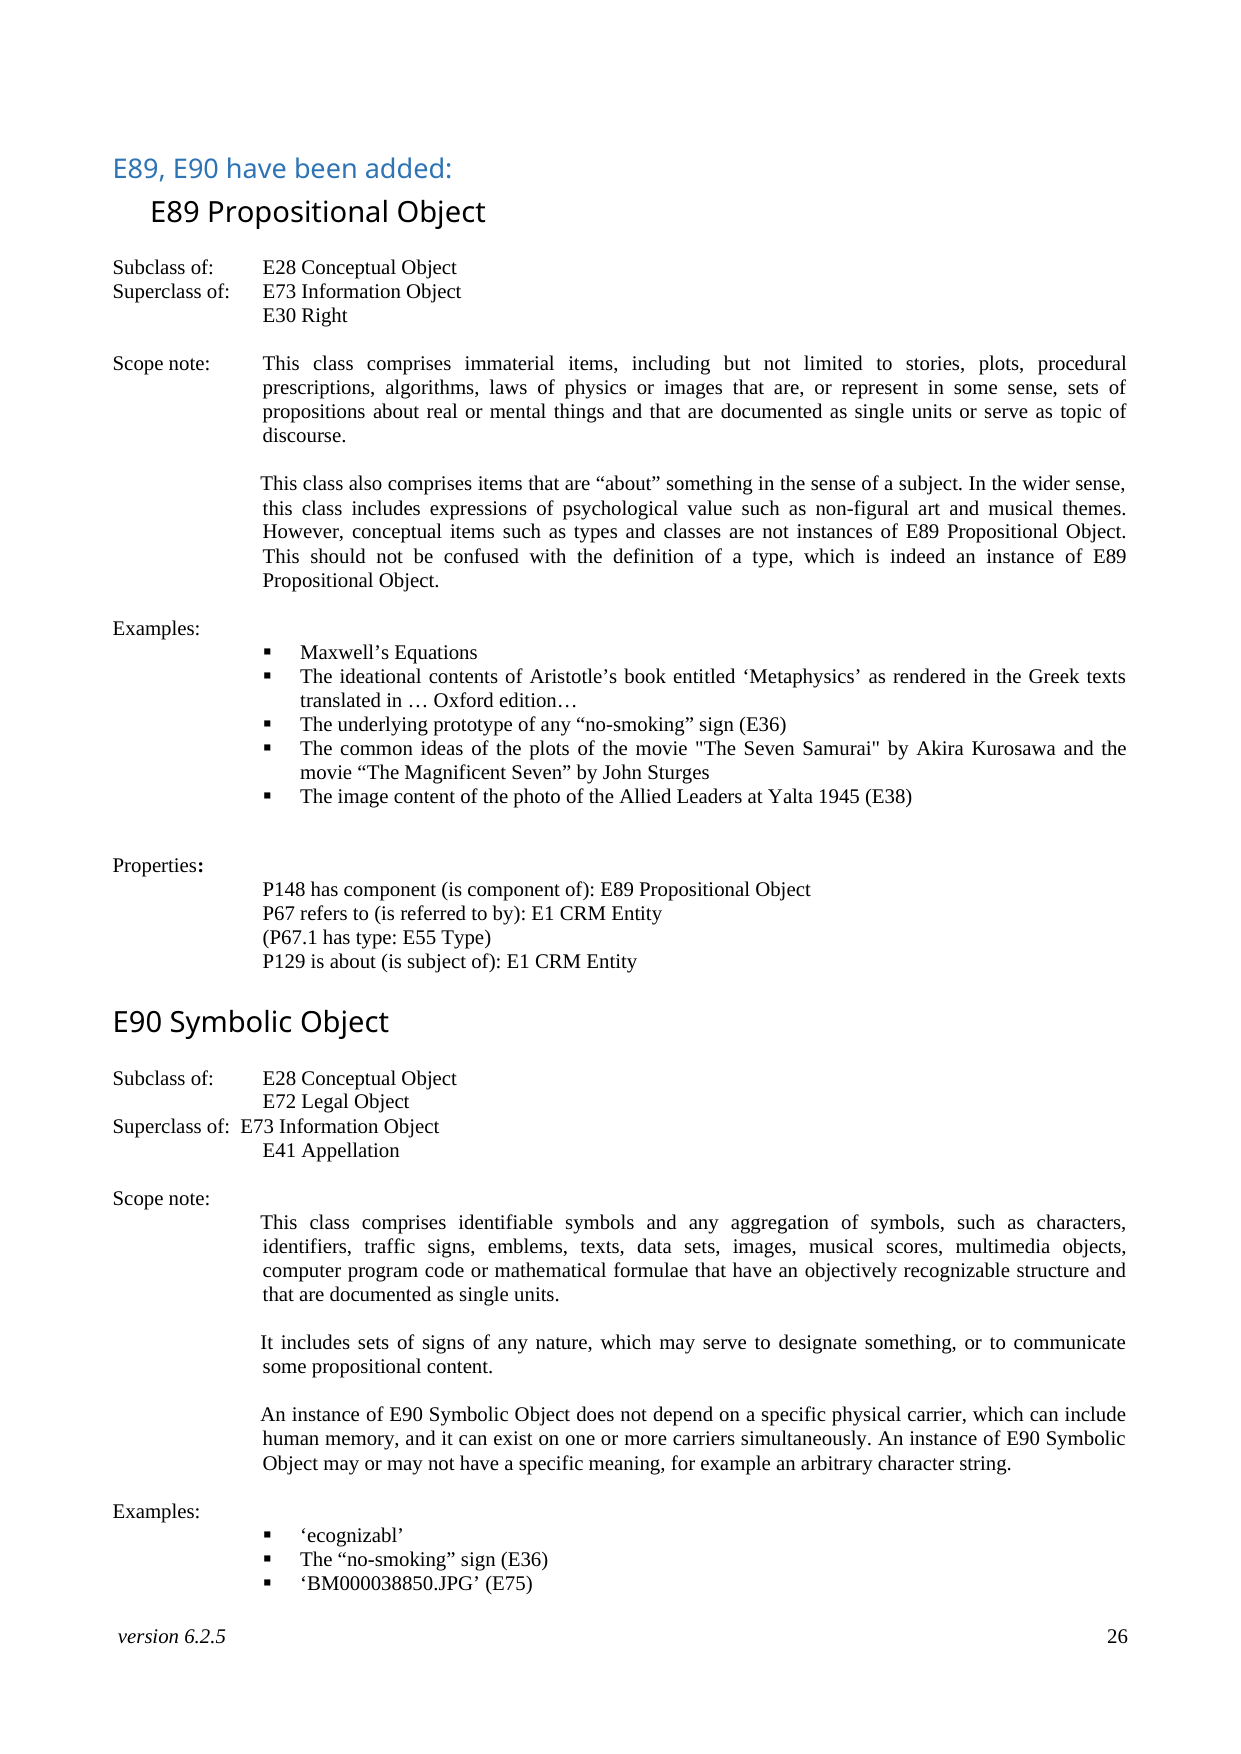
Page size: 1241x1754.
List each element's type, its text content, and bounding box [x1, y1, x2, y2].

text Superclass of: E73 Information Object [112, 1113, 1128, 1138]
text P148 has component (is component of): E89 Propositional Object [262, 877, 1128, 901]
text E41 Appellation [112, 1138, 1128, 1162]
list ‘ecognizabl’ [225, 1523, 1128, 1547]
list The ideational contents of Aristotle’s book entitled ‘Metaphysics’ as rendered in the Greek texts translated in … Oxford edition… [262, 664, 1128, 712]
text (P67.1 has type: E55 Type) [262, 925, 1128, 949]
list The image content of the photo of the Allied Leaders at Yalta 1945 (E38) [262, 784, 1128, 808]
list The common ideas of the plots of the movie "The Seven Samurai" by Akira Kurosawa and the movie “The Magnificent Seven” by John Sturges [262, 736, 1128, 784]
text Examples: [112, 616, 1128, 640]
text An instance of E90 Symbolic Object does not depend on a specific physical carrier, which can include human memory, and it can exist on one or more carriers simultaneously. An instance of E90 Symbolic Object may or may not have a specific meaning, for example an arbitrary character string. [260, 1402, 1128, 1474]
text Subclass of: E28 Conceptual Object [112, 255, 1128, 279]
text This class also comprises items that are “about” something in the sense of a subject. In the wider sense, this class includes expressions of psychological value such as non-figural art and musical themes. However, conceptual items such as types and classes are not instances of E89 Propositional Object. This should not be confused with the definition of a type, which is indeed an instance of E89 Propositional Object. [260, 471, 1128, 592]
list ‘BM000038850.JPG’ (E75) [262, 1571, 1128, 1595]
text E72 Legal Object [112, 1089, 1128, 1113]
text Examples: [112, 1498, 1128, 1523]
text This class comprises identifiable symbols and any aggregation of symbols, such as characters, identifiers, traffic signs, emblems, texts, data sets, images, musical scores, multimedia objects, computer program code or mathematical formulae that have an objectively recognizable structure and that are documented as single units. [260, 1210, 1128, 1306]
subtitle E89, E90 have been added: [112, 150, 1128, 187]
text E30 Right [112, 303, 1128, 327]
text Properties: [112, 853, 1128, 877]
subtitle E89 Propositional Object [150, 191, 1128, 231]
list The “no-smoking” sign (E36) [225, 1547, 1128, 1571]
text P67 refers to (is referred to by): E1 CRM Entity [262, 901, 1128, 925]
text P129 is about (is subject of): E1 CRM Entity [262, 949, 1128, 973]
text Subclass of: E28 Conceptual Object [112, 1065, 1128, 1089]
text Scope note: This class comprises immaterial items, including but not limited to stories, plots, procedural prescriptions, algorithms, laws of physics or images that are, or represent in some sense, sets of propositions about real or mental things and that are documented as single units or serve as topic of discourse. [112, 351, 1128, 447]
list The underlying prototype of any “no-smoking” sign (E36) [225, 712, 1128, 736]
text Scope note: [112, 1186, 1128, 1210]
subtitle E90 Symbolic Object [112, 1002, 1128, 1041]
text Superclass of: E73 Information Object [112, 279, 1128, 303]
list Maxwell’s Equations [225, 640, 1128, 664]
text It includes sets of signs of any nature, which may serve to designate something, or to communicate some propositional content. [260, 1330, 1128, 1378]
